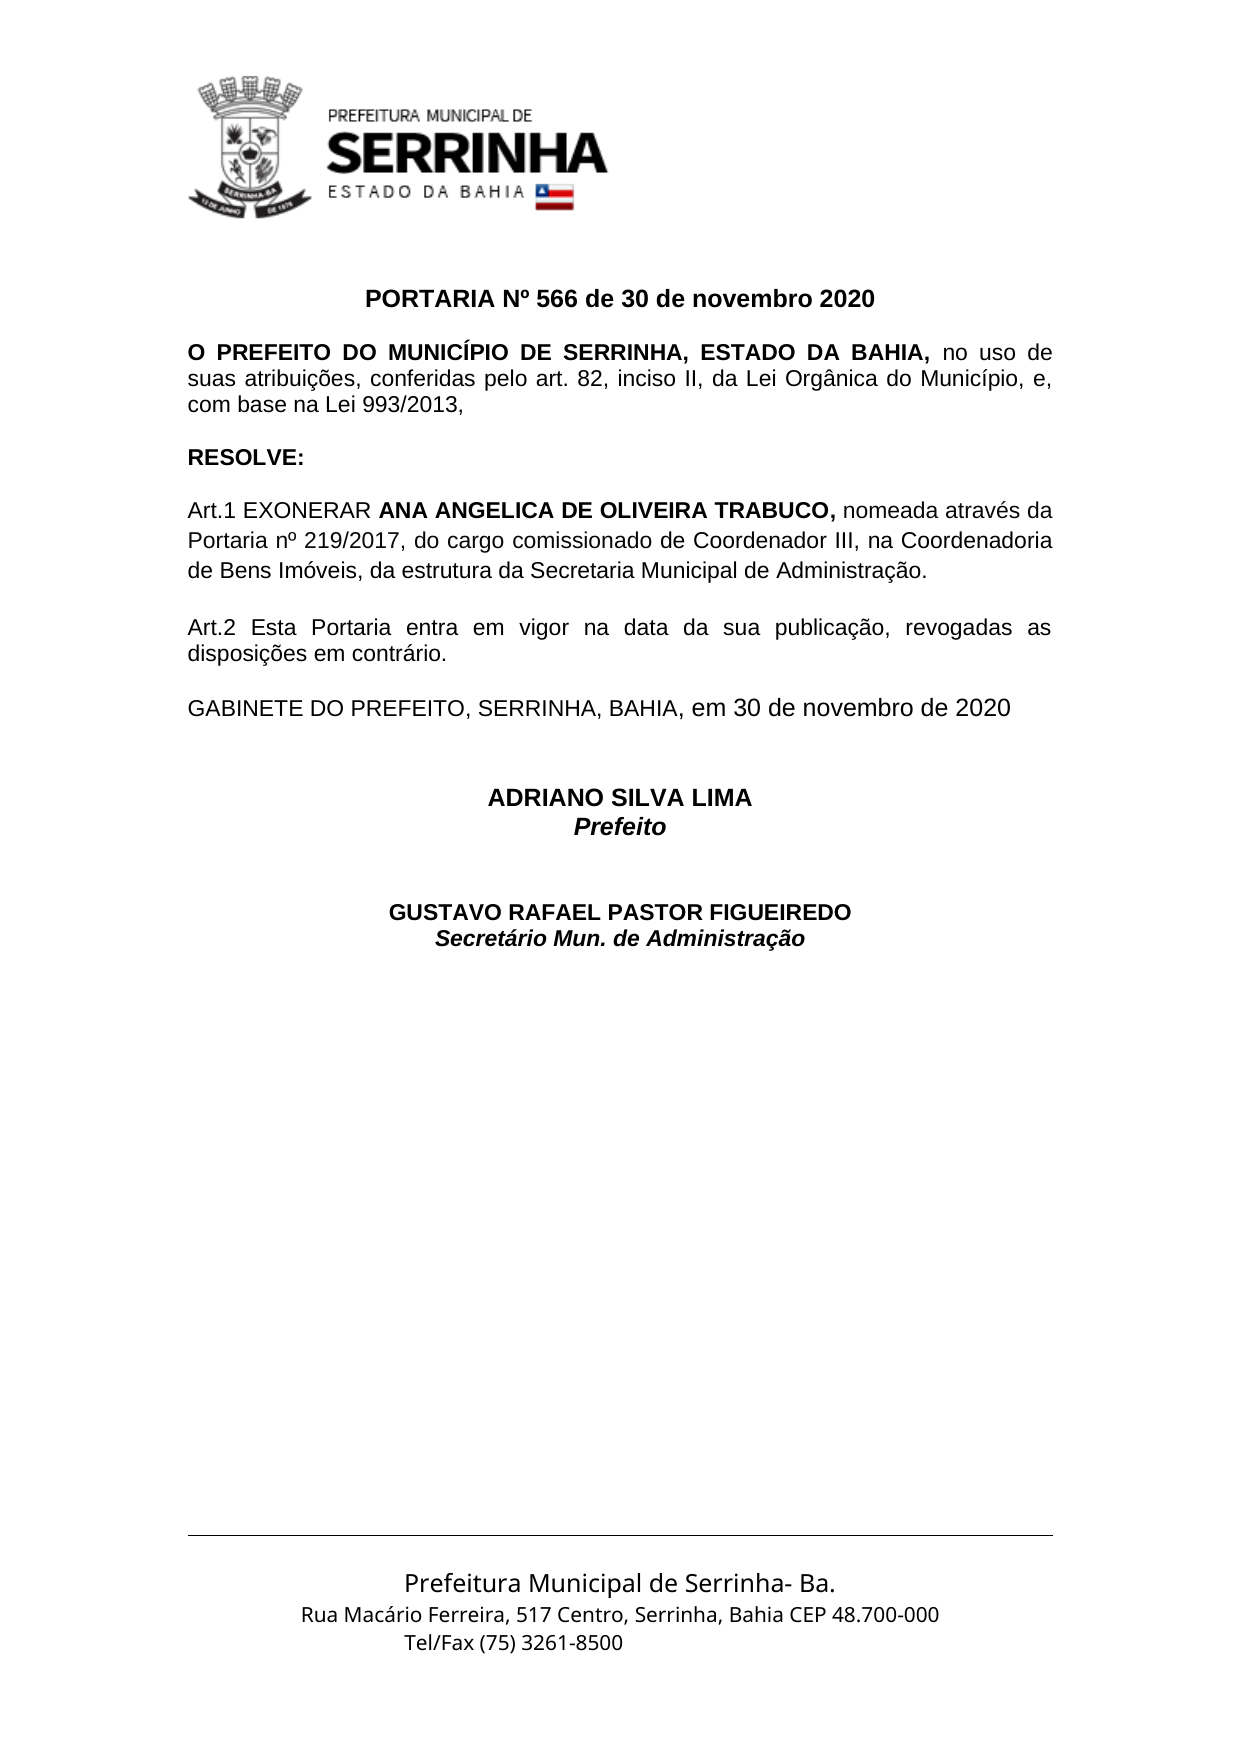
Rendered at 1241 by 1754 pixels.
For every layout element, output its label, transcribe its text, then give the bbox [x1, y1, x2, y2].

text O PREFEITO DO MUNICÍPIO DE SERRINHA, ESTADO DA BAHIA, no uso de suas atribuições, conferidas pelo art. 82, inciso II, da Lei Orgânica do Município, e, com base na Lei 993/2013, [187, 339, 1053, 418]
text Art.2 Esta Portaria entra em vigor na data da sua publicação, revogadas as disposições em contrário. [187, 614, 1053, 667]
text Secretário Mun. de Administração [187, 925, 1053, 951]
text PORTARIA Nº 566 de 30 de novembro 2020 [187, 284, 1053, 312]
text GUSTAVO RAFAEL PASTOR FIGUEIREDO [187, 898, 1053, 925]
text ADRIANO SILVA LIMA [187, 783, 1053, 812]
text Prefeito [187, 812, 1053, 841]
text Art.1 EXONERAR ANA ANGELICA DE OLIVEIRA TRABUCO, nomeada através da Portaria nº 219/2017, do cargo comissionado de Coordenador III, na Coordenadoria de Bens Imóveis, da estrutura da Secretaria Municipal de Administração. [187, 497, 1053, 584]
text RESOLVE: [187, 444, 1053, 471]
picture [187, 73, 609, 222]
text GABINETE DO PREFEITO, SERRINHA, BAHIA, em 30 de novembro de 2020 [187, 693, 1053, 722]
